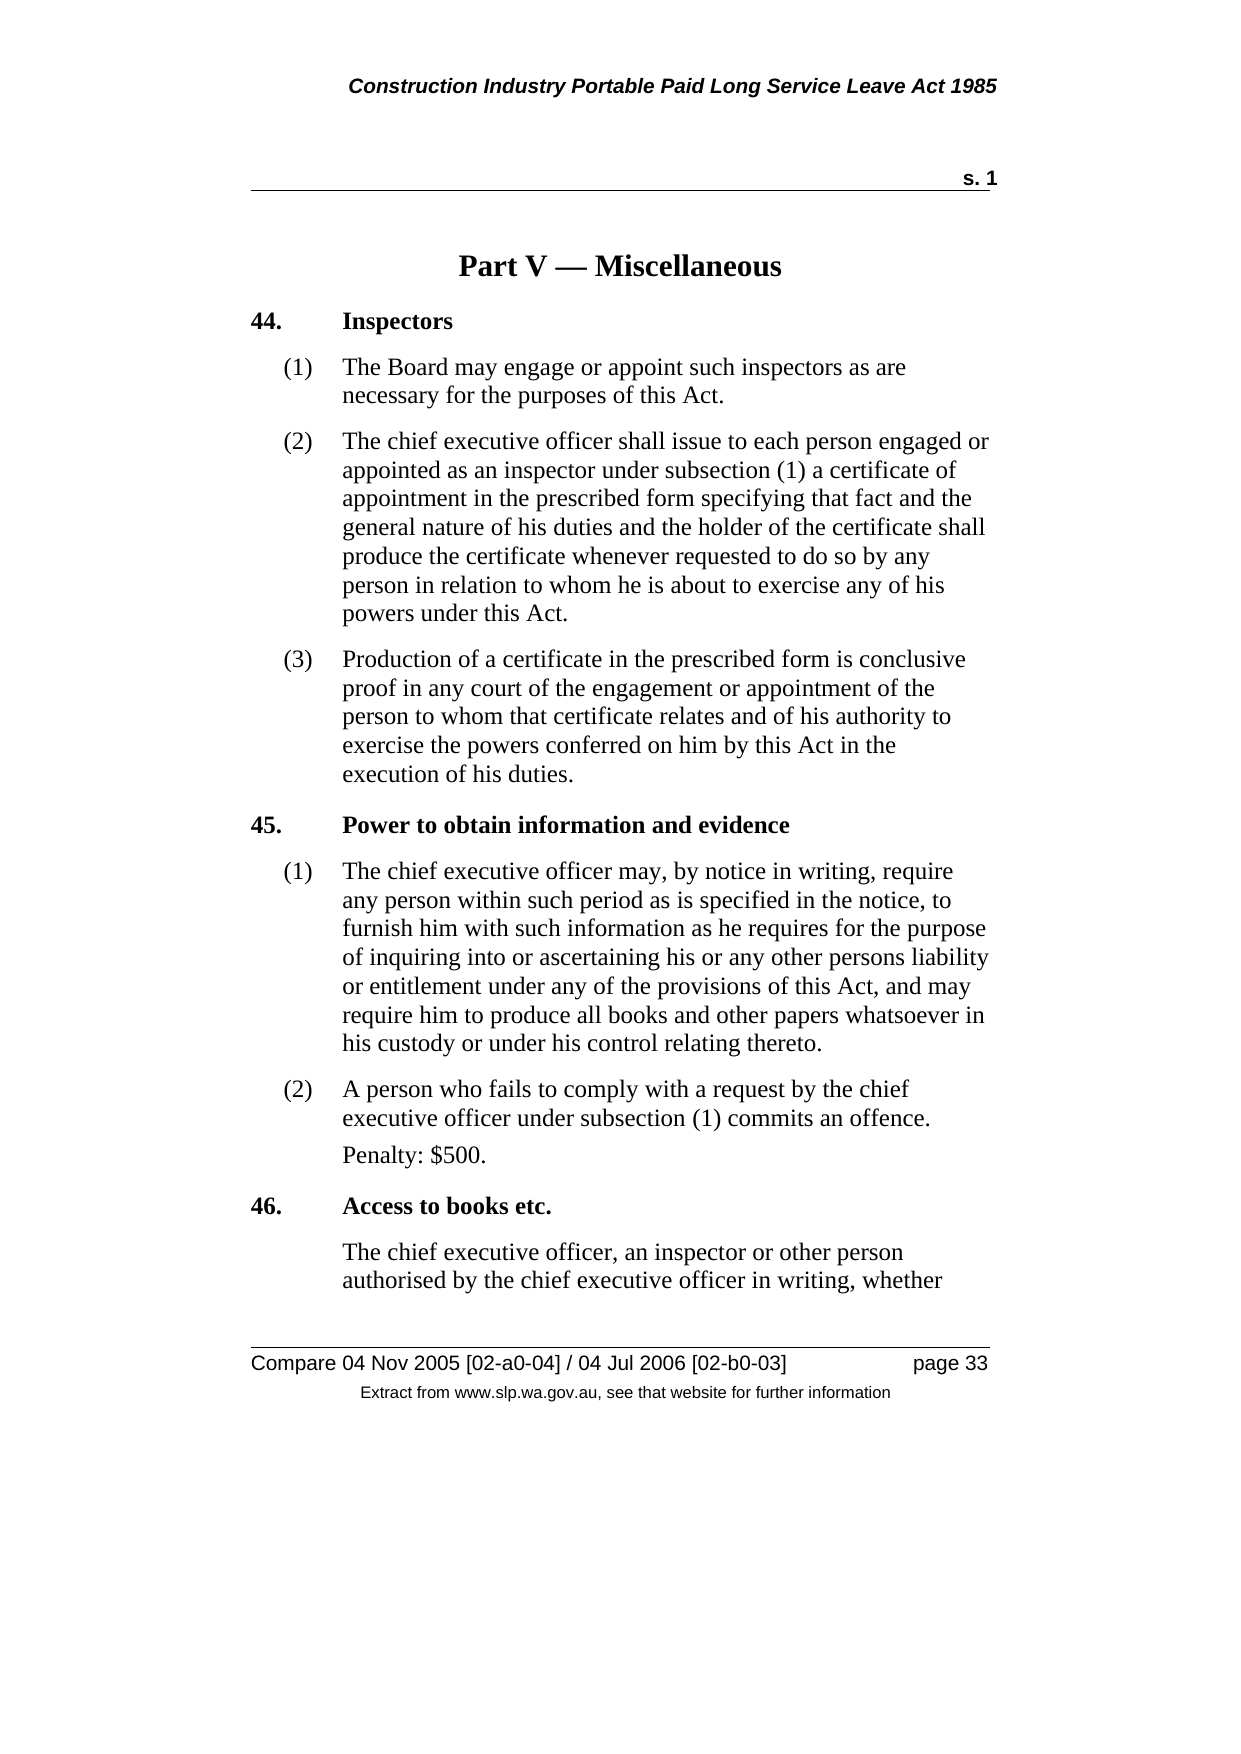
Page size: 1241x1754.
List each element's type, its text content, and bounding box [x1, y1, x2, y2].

text Penalty: $500. [251, 1140, 990, 1168]
text (1) The Board may engage or appoint such inspectors as are necessary for the purposes of this Act. [251, 352, 990, 409]
subtitle 44. Inspectors [251, 306, 990, 335]
text (2) A person who fails to comply with a request by the chief executive officer under subsection (1) commits an offence. [251, 1074, 990, 1131]
text (2) The chief executive officer shall issue to each person engaged or appointed as an inspector under subsection (1) a certificate of appointment in the prescribed form specifying that fact and the general nature of his duties and the holder of the certificate shall produce the certificate whenever requested to do so by any person in relation to whom he is about to exercise any of his powers under this Act. [251, 426, 990, 627]
text (1) The chief executive officer may, by notice in writing, require any person within such period as is specified in the notice, to furnish him with such information as he requires for the purpose of inquiring into or ascertaining his or any other persons liability or entitlement under any of the provisions of this Act, and may require him to produce all books and other papers whatsoever in his custody or under his control relating thereto. [251, 856, 990, 1057]
text (3) Production of a certificate in the prescribed form is conclusive proof in any court of the engagement or appointment of the person to whom that certificate relates and of his authority to exercise the powers conferred on him by this Act in the execution of his duties. [251, 644, 990, 788]
subtitle Part V — Miscellaneous [251, 247, 990, 283]
subtitle 46. Access to books etc. [251, 1191, 990, 1220]
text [251, 1237, 990, 1294]
subtitle 45. Power to obtain information and evidence [251, 811, 990, 839]
